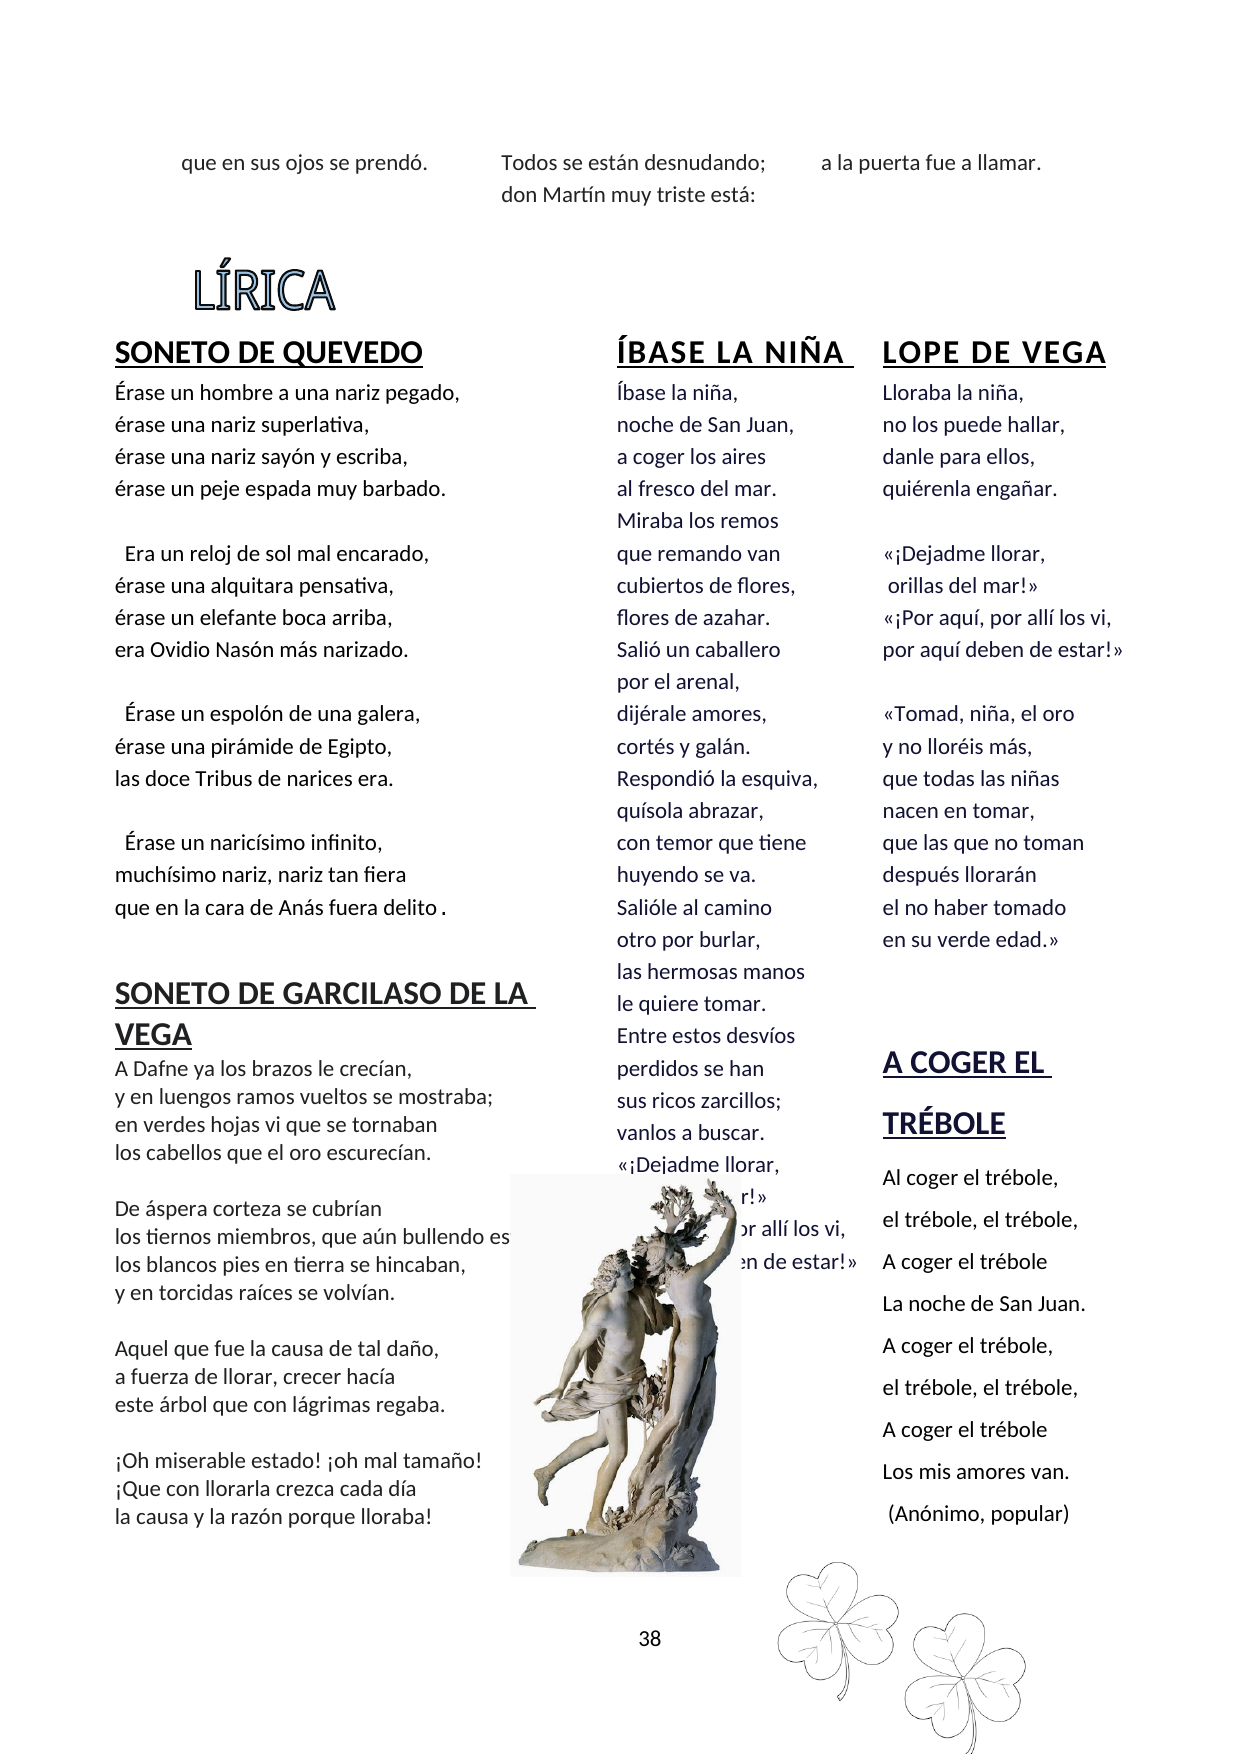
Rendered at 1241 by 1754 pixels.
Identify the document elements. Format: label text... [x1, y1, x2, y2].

picture [510, 1174, 742, 1577]
table_header SONETO DE QUEVEDO Érase un hombre a una nariz pegado, érase una nariz superlativa, érase una nariz sayón y escriba, érase un peje espada muy barbado. Era un reloj de sol mal encarado, érase una alquitara pensativa, érase un elefante boca arriba, era Ovidio Nasón más narizado. Érase un espolón de una galera, érase una pirámide de Egipto, las doce Tribus de narices era. Érase un naricísimo infinito, muchísimo nariz, nariz tan fiera que en la cara de Anás fuera delito. SONETO DE GARCILASO DE LA VEGA A Dafne ya los brazos le crecían, y en luengos ramos vueltos se mostraba; en verdes hojas vi que se tornaban los cabellos que el oro escurecían. De áspera corteza se cubrían los tiernos miembros, que aún bullendo estaban: los blancos pies en tierra se hincaban, y en torcidas raíces se volvían. Aquel que fue la causa de tal daño, a fuerza de llorar, crecer hacía este árbol que con lágrimas regaba. ¡Oh miserable estado! ¡oh mal tamaño! ¡Que con llorarla crezca cada día la causa y la razón porque lloraba! [103, 331, 605, 1577]
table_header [490, 148, 809, 258]
table_header LOPE DE VEGA Lloraba la niña, no los puede hallar, danle para ellos, quiérenla engañar. «¡Dejadme llorar, orillas del mar!» «¡Por aquí, por allí los vi, por aquí deben de estar!» «Tomad, niña, el oro y no lloréis más, que todas las niñas nacen en tomar, que las que no toman después llorarán el no haber tomado en su verde edad.» A COGER EL TRÉBOLE Al coger el trébole, el trébole, el trébole, A coger el trébole La noche de San Juan. A coger el trébole, el trébole, el trébole, A coger el trébole Los mis amores van. (Anónimo, popular) [871, 331, 1152, 1577]
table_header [170, 148, 490, 258]
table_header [810, 148, 1129, 258]
picture [774, 1543, 1028, 1754]
table_header ÍBASE LA NIÑA Íbase la niña, noche de San Juan, a coger los aires al fresco del mar. Miraba los remos que remando van cubiertos de flores, flores de azahar. Salió un caballero por el arenal, dijérale amores, cortés y galán. Respondió la esquiva, quísola abrazar, con temor que tiene huyendo se va. Salióle al camino otro por burlar, las hermosas manos le quiere tomar. Entre estos desvíos perdidos se han sus ricos zarcillos; vanlos a buscar. «¡Dejadme llorar, orillas del mar!» «¡Por aquí, por allí los vi, por aquí deben de estar!» [605, 331, 871, 1577]
